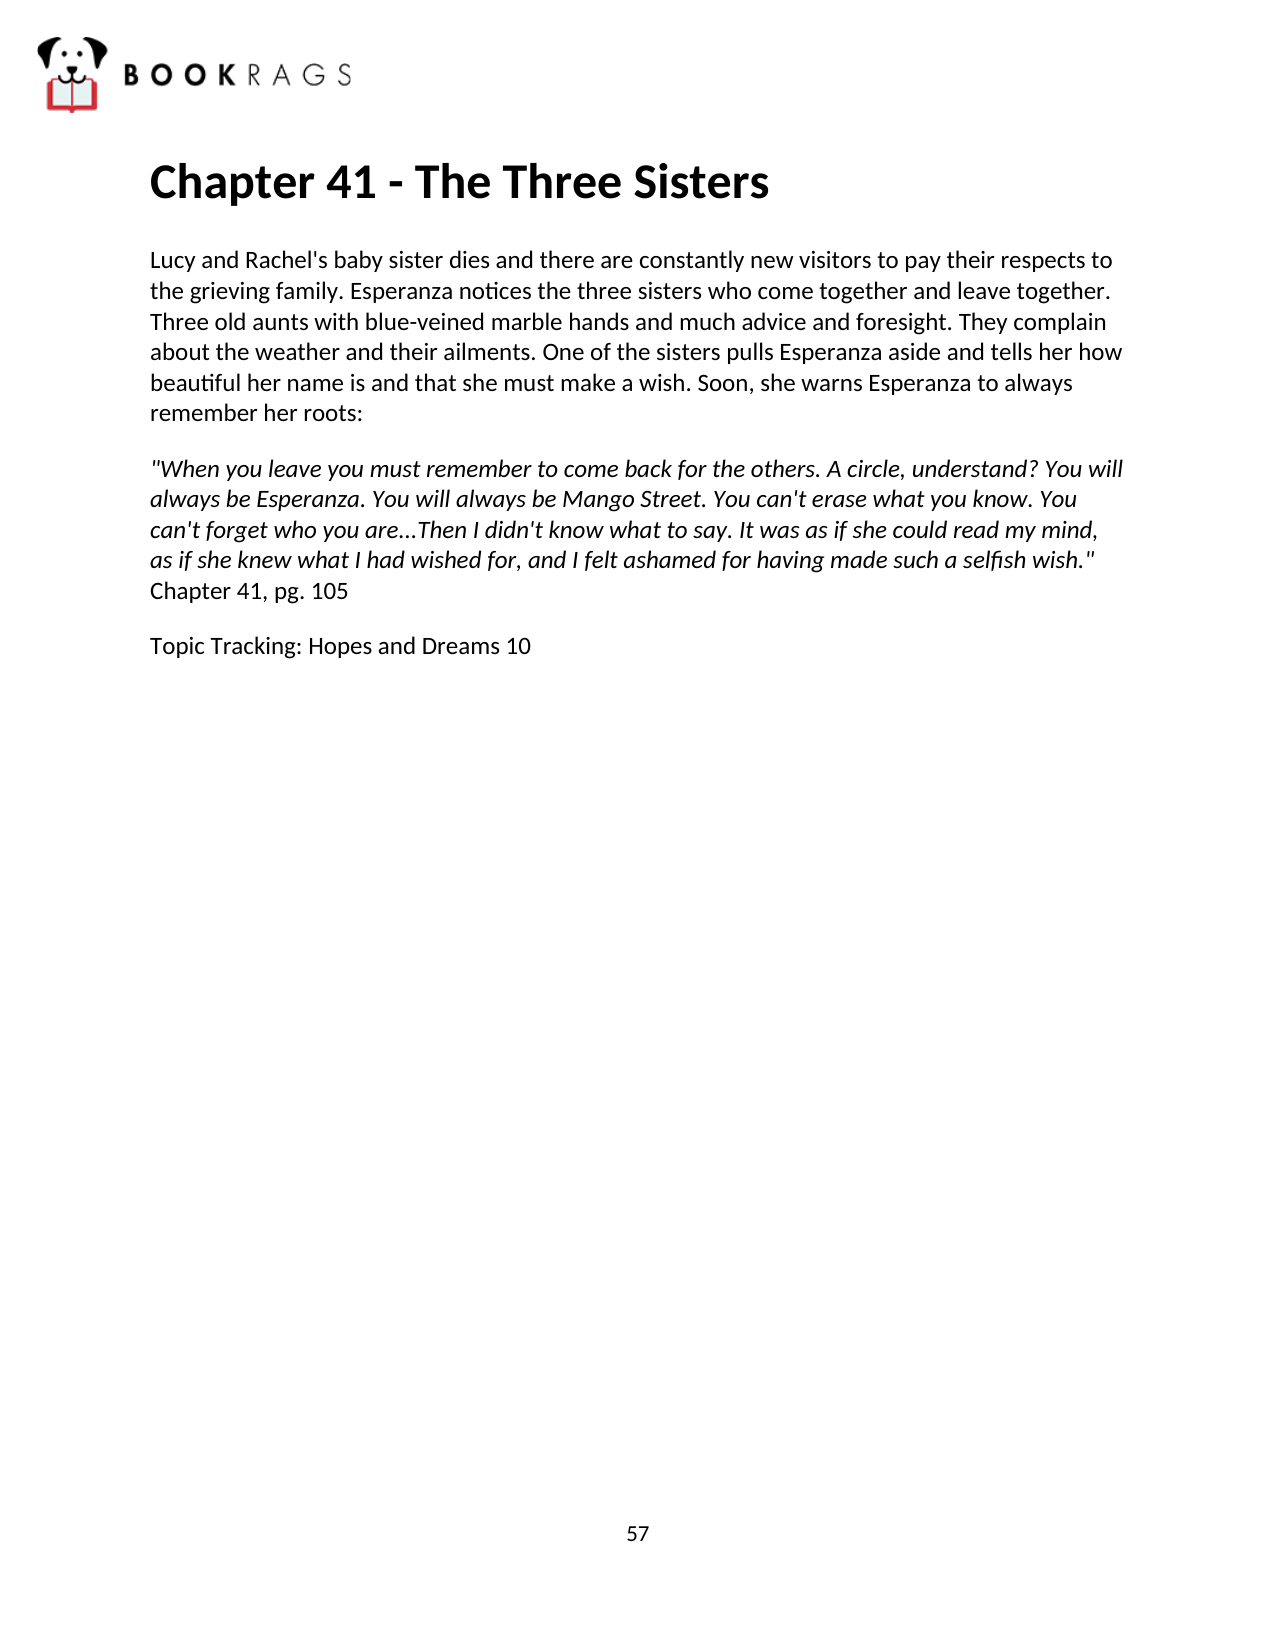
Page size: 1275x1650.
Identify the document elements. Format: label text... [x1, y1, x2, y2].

text Chapter 41 - The Three Sisters [150, 150, 1125, 211]
text Topic Tracking: Hopes and Dreams 10 [150, 630, 1125, 661]
text Lucy and Rachel's baby sister dies and there are constantly new visitors to pay their respects to the grieving family. Esperanza notices the three sisters who come together and leave together. Three old aunts with blue-veined marble hands and much advice and foresight. They complain about the weather and their ailments. One of the sisters pulls Esperanza aside and tells her how beautiful her name is and that she must make a wish. Soon, she warns Esperanza to always remember her roots: [150, 244, 1125, 428]
picture [37, 37, 351, 113]
text "When you leave you must remember to come back for the others. A circle, understand? You will always be Esperanza. You will always be Mango Street. You can't erase what you know. You can't forget who you are...Then I didn't know what to say. It was as if she could read my mind, as if she knew what I had wished for, and I felt ashamed for having made such a selfish wish." Chapter 41, pg. 105 [150, 453, 1125, 605]
